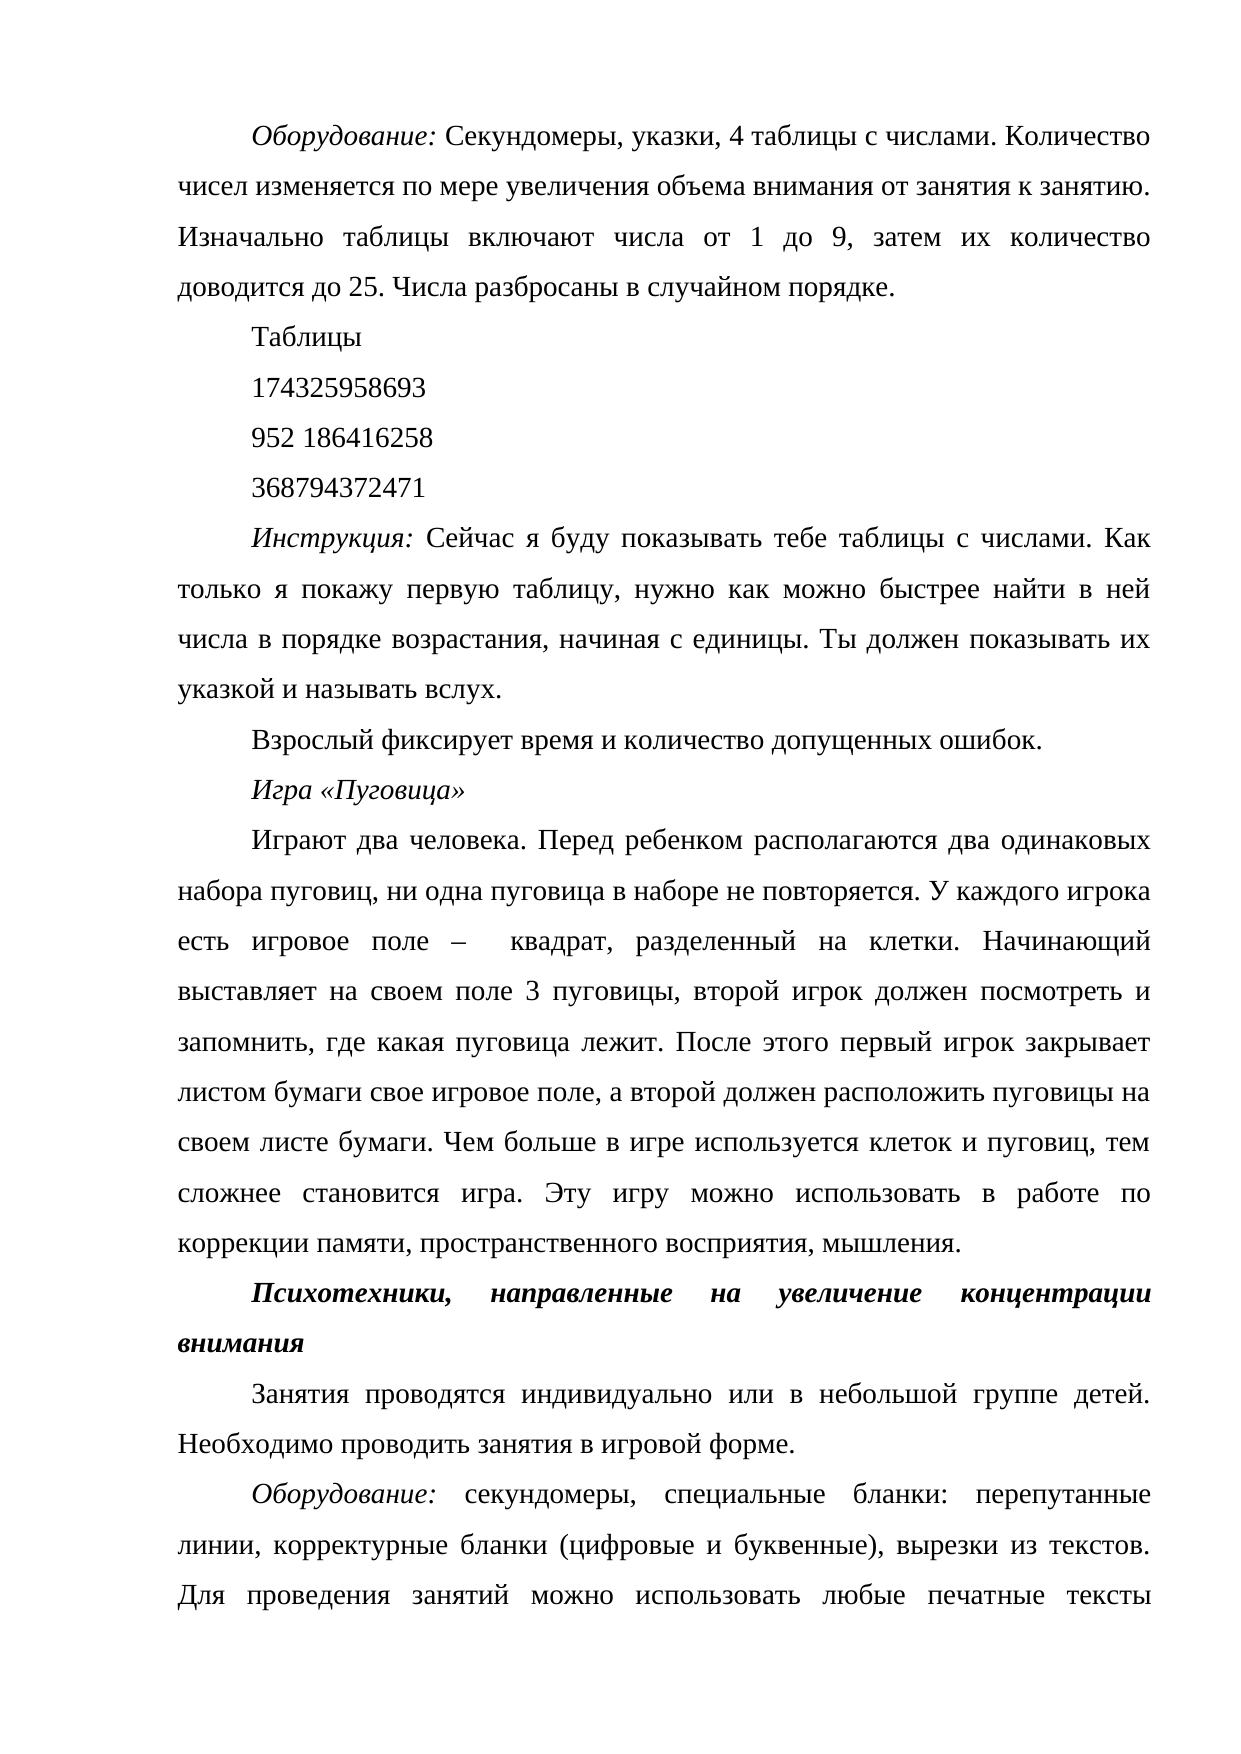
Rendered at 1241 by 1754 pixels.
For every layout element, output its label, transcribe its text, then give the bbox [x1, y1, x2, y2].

text Инструкция: Сейчас я буду показывать тебе таблицы с числами. Как только я покажу первую таблицу, нужно как можно быстрее найти в ней числа в порядке возрастания, начиная с единицы. Ты должен показывать их указкой и называть вслух. [177, 521, 1152, 705]
text Занятия проводятся индивидуально или в небольшой группе детей. Необходимо проводить занятия в игровой форме. [177, 1376, 1152, 1460]
text Оборудование: Секундомеры, указки, 4 таблицы с числами. Количество чисел изменяется по мере увеличения объема внимания от занятия к занятию. Изначально таблицы включают числа от 1 до 9, затем их количество доводится до 25. Числа разбросаны в случайном порядке. [177, 118, 1152, 303]
text Игра «Пуговица» [177, 772, 1152, 806]
text 174325958693 [177, 370, 1152, 403]
text Таблицы [177, 319, 1152, 353]
text 952 186416258 [177, 420, 1152, 453]
text Психотехники, направленные на увеличение концентрации внимания [177, 1275, 1152, 1359]
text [177, 1477, 1152, 1611]
text 368794372471 [177, 470, 1152, 504]
text Играют два человека. Перед ребенком располагаются два одинаковых набора пуговиц, ни одна пуговица в наборе не повторяется. У каждого игрока есть игровое поле – квадрат, разделенный на клетки. Начинающий выставляет на своем поле 3 пуговицы, второй игрок должен посмотреть и запомнить, где какая пуговица лежит. После этого первый игрок закрывает листом бумаги свое игровое поле, а второй должен расположить пуговицы на своем листе бумаги. Чем больше в игре используется клеток и пуговиц, тем сложнее становится игра. Эту игру можно использовать в работе по коррекции памяти, пространственного восприятия, мышления. [177, 822, 1152, 1258]
text Взрослый фиксирует время и количество допущенных ошибок. [177, 722, 1152, 755]
